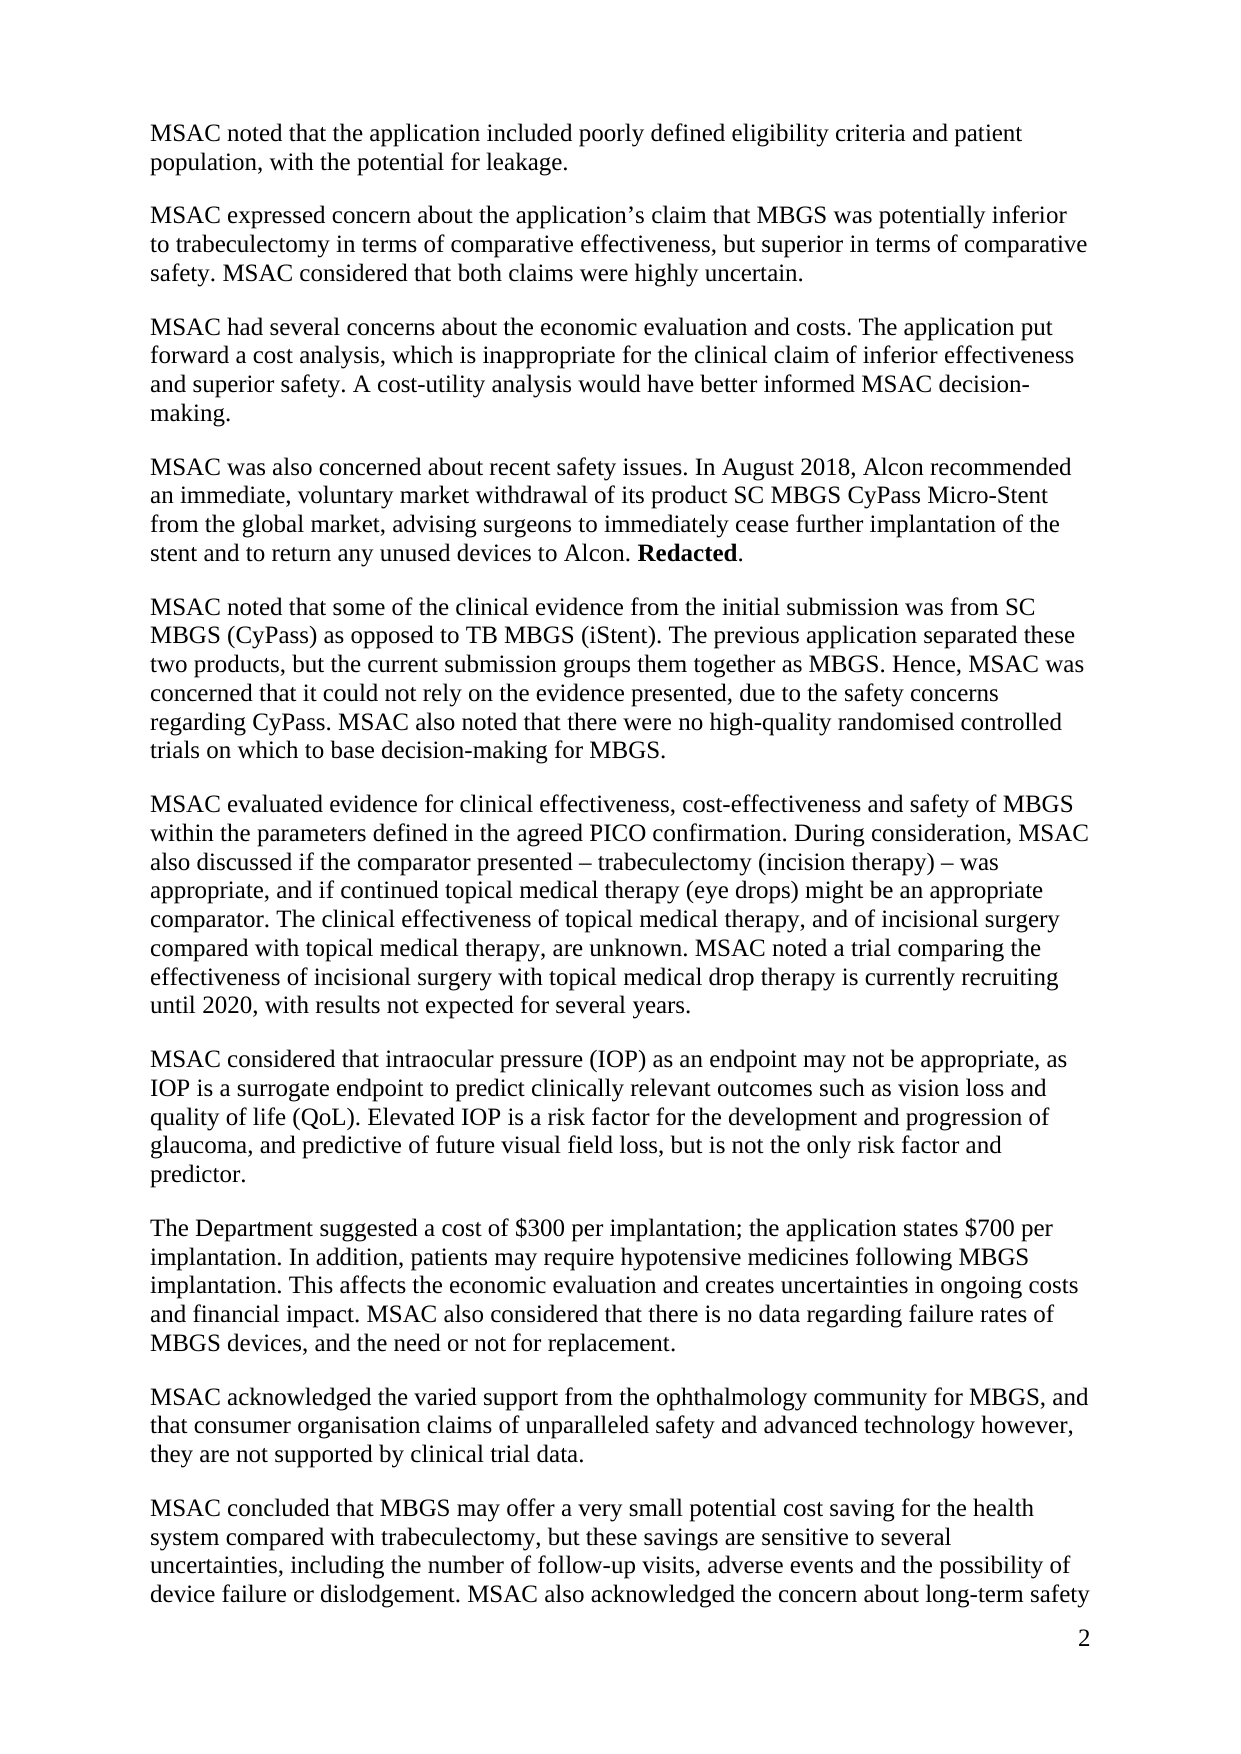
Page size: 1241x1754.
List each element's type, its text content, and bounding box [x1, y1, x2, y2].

text MSAC noted that the application included poorly defined eligibility criteria and patient population, with the potential for leakage. [150, 118, 1090, 176]
text MSAC acknowledged the varied support from the ophthalmology community for MBGS, and that consumer organisation claims of unparalleled safety and advanced technology however, they are not supported by clinical trial data. [150, 1382, 1090, 1468]
text MSAC evaluated evidence for clinical effectiveness, cost-effectiveness and safety of MBGS within the parameters defined in the agreed PICO confirmation. During consideration, MSAC also discussed if the comparator presented – trabeculectomy (incision therapy) – was appropriate, and if continued topical medical therapy (eye drops) might be an appropriate comparator. The clinical effectiveness of topical medical therapy, and of incisional surgery compared with topical medical therapy, are unknown. MSAC noted a trial comparing the effectiveness of incisional surgery with topical medical drop therapy is currently recruiting until 2020, with results not expected for several years. [150, 789, 1090, 1019]
text MSAC expressed concern about the application’s claim that MBGS was potentially inferior to trabeculectomy in terms of comparative effectiveness, but superior in terms of comparative safety. ​MSAC considered that both claims were highly uncertain. [150, 201, 1090, 287]
text MSAC was also concerned about recent safety issues. In August 2018, Alcon recommended an immediate, voluntary market withdrawal of its product SC MBGS CyPass Micro-Stent from the global market, advising surgeons to immediately cease further implantation of the stent and to return any unused devices to Alcon. Redacted. [150, 452, 1090, 567]
text MSAC had several concerns about the economic evaluation and costs. The application put forward a cost analysis, which is inappropriate for the clinical claim of inferior effectiveness and superior safety. A cost-utility analysis would have better informed MSAC decision-making. [150, 312, 1090, 427]
text MSAC noted that some of the clinical evidence from the initial submission was from SC MBGS (CyPass) as opposed to TB MBGS (iStent). The previous application separated these two products, but the current submission groups them together as MBGS. Hence, MSAC was concerned that it could not rely on the evidence presented, due to the safety concerns regarding CyPass. MSAC also noted that there were no high-quality randomised controlled trials on which to base decision-making for MBGS. [150, 592, 1090, 764]
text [150, 1493, 1090, 1608]
text MSAC considered that intraocular pressure (IOP) as an endpoint may not be appropriate, as IOP is a surrogate endpoint to predict clinically relevant outcomes such as vision loss and quality of life (QoL). Elevated IOP is a risk factor for the development and progression of glaucoma, and predictive of future visual field loss, but is not the only risk factor and predictor. [150, 1044, 1090, 1188]
text The Department suggested a cost of $300 per implantation; the application states $700 per implantation. In addition, patients may require hypotensive medicines following MBGS implantation. This affects the economic evaluation and creates uncertainties in ongoing costs and financial impact. MSAC also considered that there is no data regarding failure rates of MBGS devices, and the need or not for replacement. [150, 1213, 1090, 1357]
